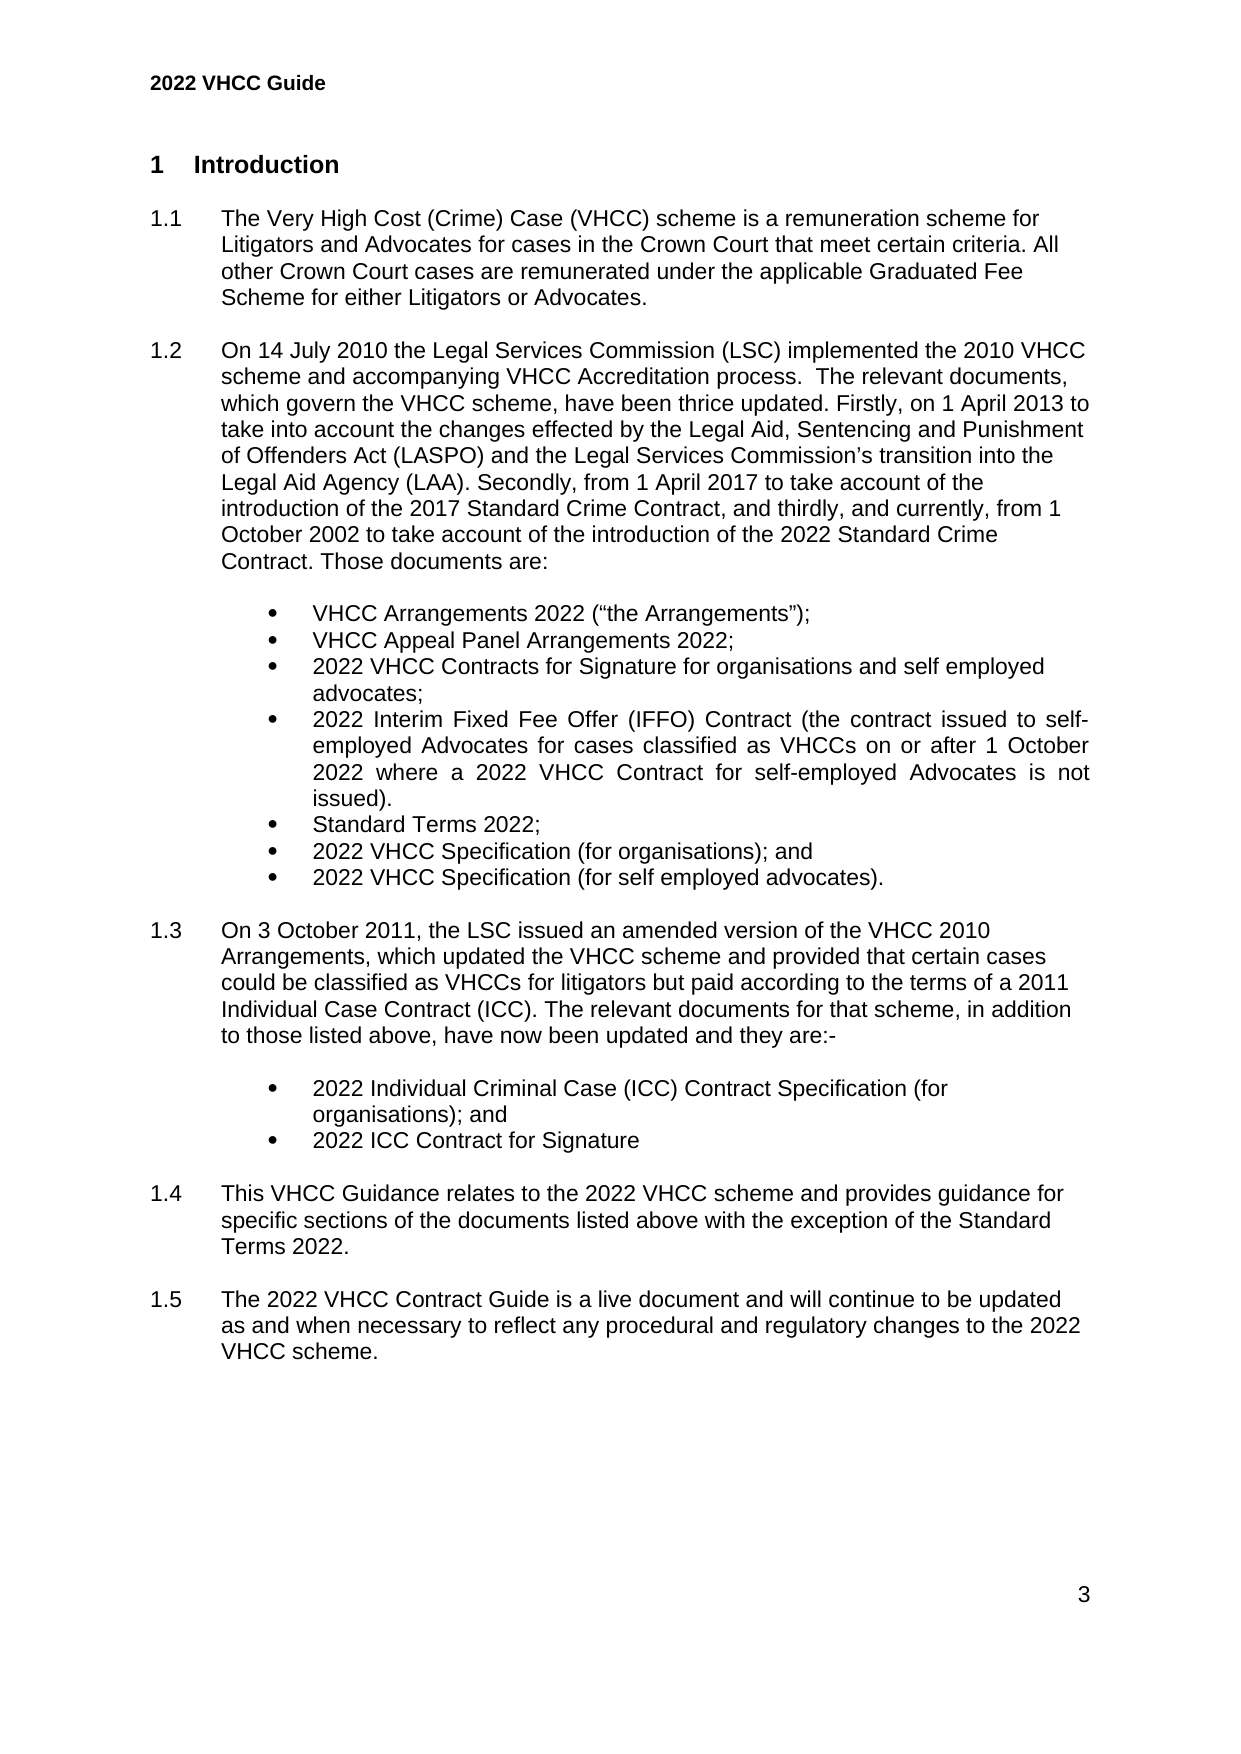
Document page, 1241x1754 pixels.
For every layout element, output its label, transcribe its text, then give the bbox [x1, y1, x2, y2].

list VHCC Appeal Panel Arrangements 2022; [269, 627, 1090, 653]
list On 14 July 2010 the Legal Services Commission (LSC) implemented the 2010 VHCC scheme and accompanying VHCC Accreditation process. The relevant documents, which govern the VHCC scheme, have been thrice updated. Firstly, on 1 April 2013 to take into account the changes effected by the Legal Aid, Sentencing and Punishment of Offenders Act (LASPO) and the Legal Services Commission’s transition into the Legal Aid Agency (LAA). Secondly, from 1 April 2017 to take account of the introduction of the 2017 Standard Crime Contract, and thirdly, and currently, from 1 October 2002 to take account of the introduction of the 2022 Standard Crime Contract. Those documents are: [150, 337, 1090, 574]
list 2022 Individual Criminal Case (ICC) Contract Specification (for organisations); and [269, 1075, 1090, 1127]
list 2022 ICC Contract for Signature [269, 1127, 1090, 1154]
list The 2022 VHCC Contract Guide is a live document and will continue to be updated as and when necessary to reflect any procedural and regulatory changes to the 2022 VHCC scheme. [150, 1286, 1090, 1365]
list 2022 Interim Fixed Fee Offer (IFFO) Contract (the contract issued to self-employed Advocates for cases classified as VHCCs on or after 1 October 2022 where a 2022 VHCC Contract for self-employed Advocates is not issued). [269, 706, 1090, 811]
list Introduction [150, 150, 1090, 179]
list This VHCC Guidance relates to the 2022 VHCC scheme and provides guidance for specific sections of the documents listed above with the exception of the Standard Terms 2022. [150, 1180, 1090, 1259]
list Standard Terms 2022; [269, 811, 1090, 838]
list On 3 October 2011, the LSC issued an amended version of the VHCC 2010 Arrangements, which updated the VHCC scheme and provided that certain cases could be classified as VHCCs for litigators but paid according to the terms of a 2011 Individual Case Contract (ICC). The relevant documents for that scheme, in addition to those listed above, have now been updated and they are:- [150, 917, 1090, 1048]
list 2022 VHCC Specification (for self employed advocates). [269, 864, 1090, 890]
list 2022 VHCC Specification (for organisations); and [269, 838, 1090, 864]
list The Very High Cost (Crime) Case (VHCC) scheme is a remuneration scheme for Litigators and Advocates for cases in the Crown Court that meet certain criteria. All other Crown Court cases are remunerated under the applicable Graduated Fee Scheme for either Litigators or Advocates. [150, 205, 1090, 311]
list 2022 VHCC Contracts for Signature for organisations and self employed advocates; [269, 653, 1090, 706]
list VHCC Arrangements 2022 (“the Arrangements”); [269, 600, 1090, 627]
